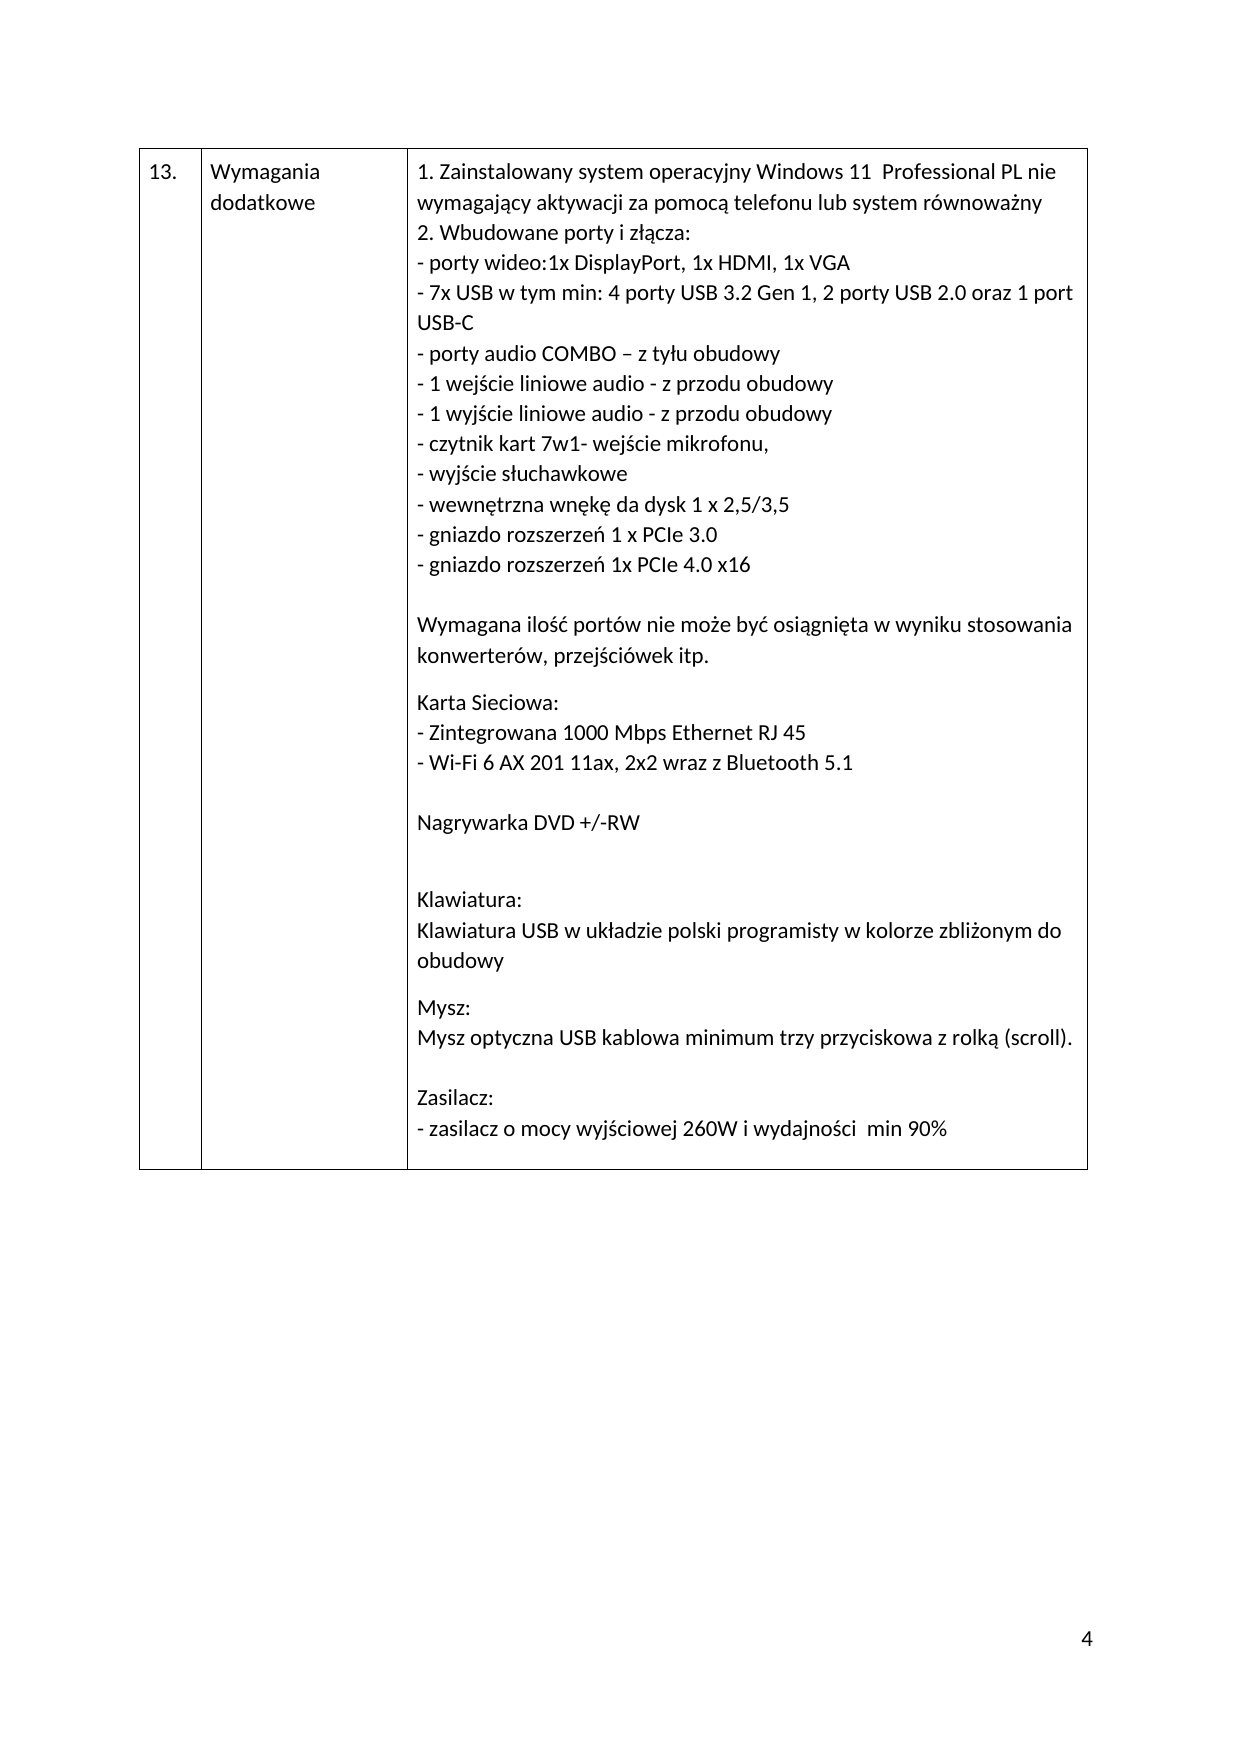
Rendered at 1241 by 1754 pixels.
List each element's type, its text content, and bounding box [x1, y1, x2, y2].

table_cell Wymagania dodatkowe [202, 149, 407, 1169]
table_cell [140, 149, 201, 1169]
table_cell 1. Zainstalowany system operacyjny Windows 11 Professional PL nie wymagający aktywacji za pomocą telefonu lub system równoważny 2. Wbudowane porty i złącza: - porty wideo:1x DisplayPort, 1x HDMI, 1x VGA - 7x USB w tym min: 4 porty USB 3.2 Gen 1, 2 porty USB 2.0 oraz 1 port USB-C - porty audio COMBO – z tyłu obudowy - 1 wejście liniowe audio - z przodu obudowy - 1 wyjście liniowe audio - z przodu obudowy - czytnik kart 7w1- wejście mikrofonu, - wyjście słuchawkowe - wewnętrzna wnękę da dysk 1 x 2,5/3,5 - gniazdo rozszerzeń 1 x PCIe 3.0 - gniazdo rozszerzeń 1x PCIe 4.0 x16 Wymagana ilość portów nie może być osiągnięta w wyniku stosowania konwerterów, przejściówek itp. Karta Sieciowa: - Zintegrowana 1000 Mbps Ethernet RJ 45 - Wi-Fi 6 AX 201 11ax, 2x2 wraz z Bluetooth 5.1 Nagrywarka DVD +/-RW Klawiatura: Klawiatura USB w układzie polski programisty w kolorze zbliżonym do obudowy Mysz: Mysz optyczna USB kablowa minimum trzy przyciskowa z rolką (scroll). Zasilacz: - zasilacz o mocy wyjściowej 260W i wydajności min 90% [408, 149, 1087, 1169]
